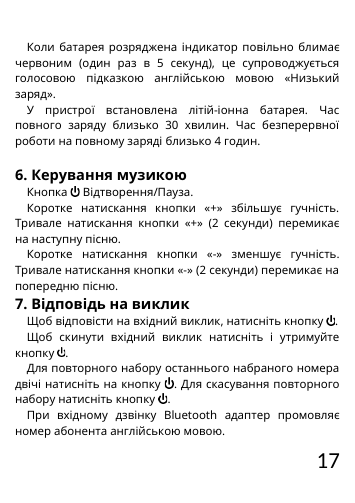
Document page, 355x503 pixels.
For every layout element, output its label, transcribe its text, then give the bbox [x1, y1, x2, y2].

text При вхідному дзвінку Bluetooth адаптер промовляє номер абонента англійською мовою. [15, 407, 339, 438]
text Коли батарея розряджена індикатор повільно блимає червоним (один раз в 5 секунд), це супроводжується голосовою підказкою англійською мовою «Низький заряд». [15, 39, 339, 102]
text 6. Керування музикою [15, 164, 339, 184]
picture [326, 315, 335, 326]
text 7. Відповідь на виклик [15, 293, 339, 313]
text Кнопка Відтворення/Пауза. [15, 184, 339, 200]
text Коротке натискання кнопки «-» зменшує гучність. Тривале натискання кнопки «-» (2 секунди) перемикає на попередню пісню. [15, 247, 339, 293]
picture [70, 186, 80, 197]
text Щоб відповісти на вхідний виклик, натисніть кнопку . [15, 313, 339, 329]
picture [158, 393, 168, 404]
picture [57, 347, 66, 357]
text Для повторного набору останнього набраного номера двічі натисніть на кнопку . Для скасування повторного набору натисніть кнопку . [15, 360, 339, 407]
picture [164, 377, 174, 389]
text Щоб скинути вхідний виклик натисніть і утримуйте кнопку . [15, 329, 339, 360]
text У пристрої встановлена літій-іонна батарея. Час повного заряду близько 30 хвилин. Час безперервної роботи на повному заряді близько 4 годин. [15, 102, 339, 149]
text Коротке натискання кнопки «+» збільшує гучність. Тривале натискання кнопки «+» (2 секунди) перемикає на наступну пісню. [15, 200, 339, 247]
